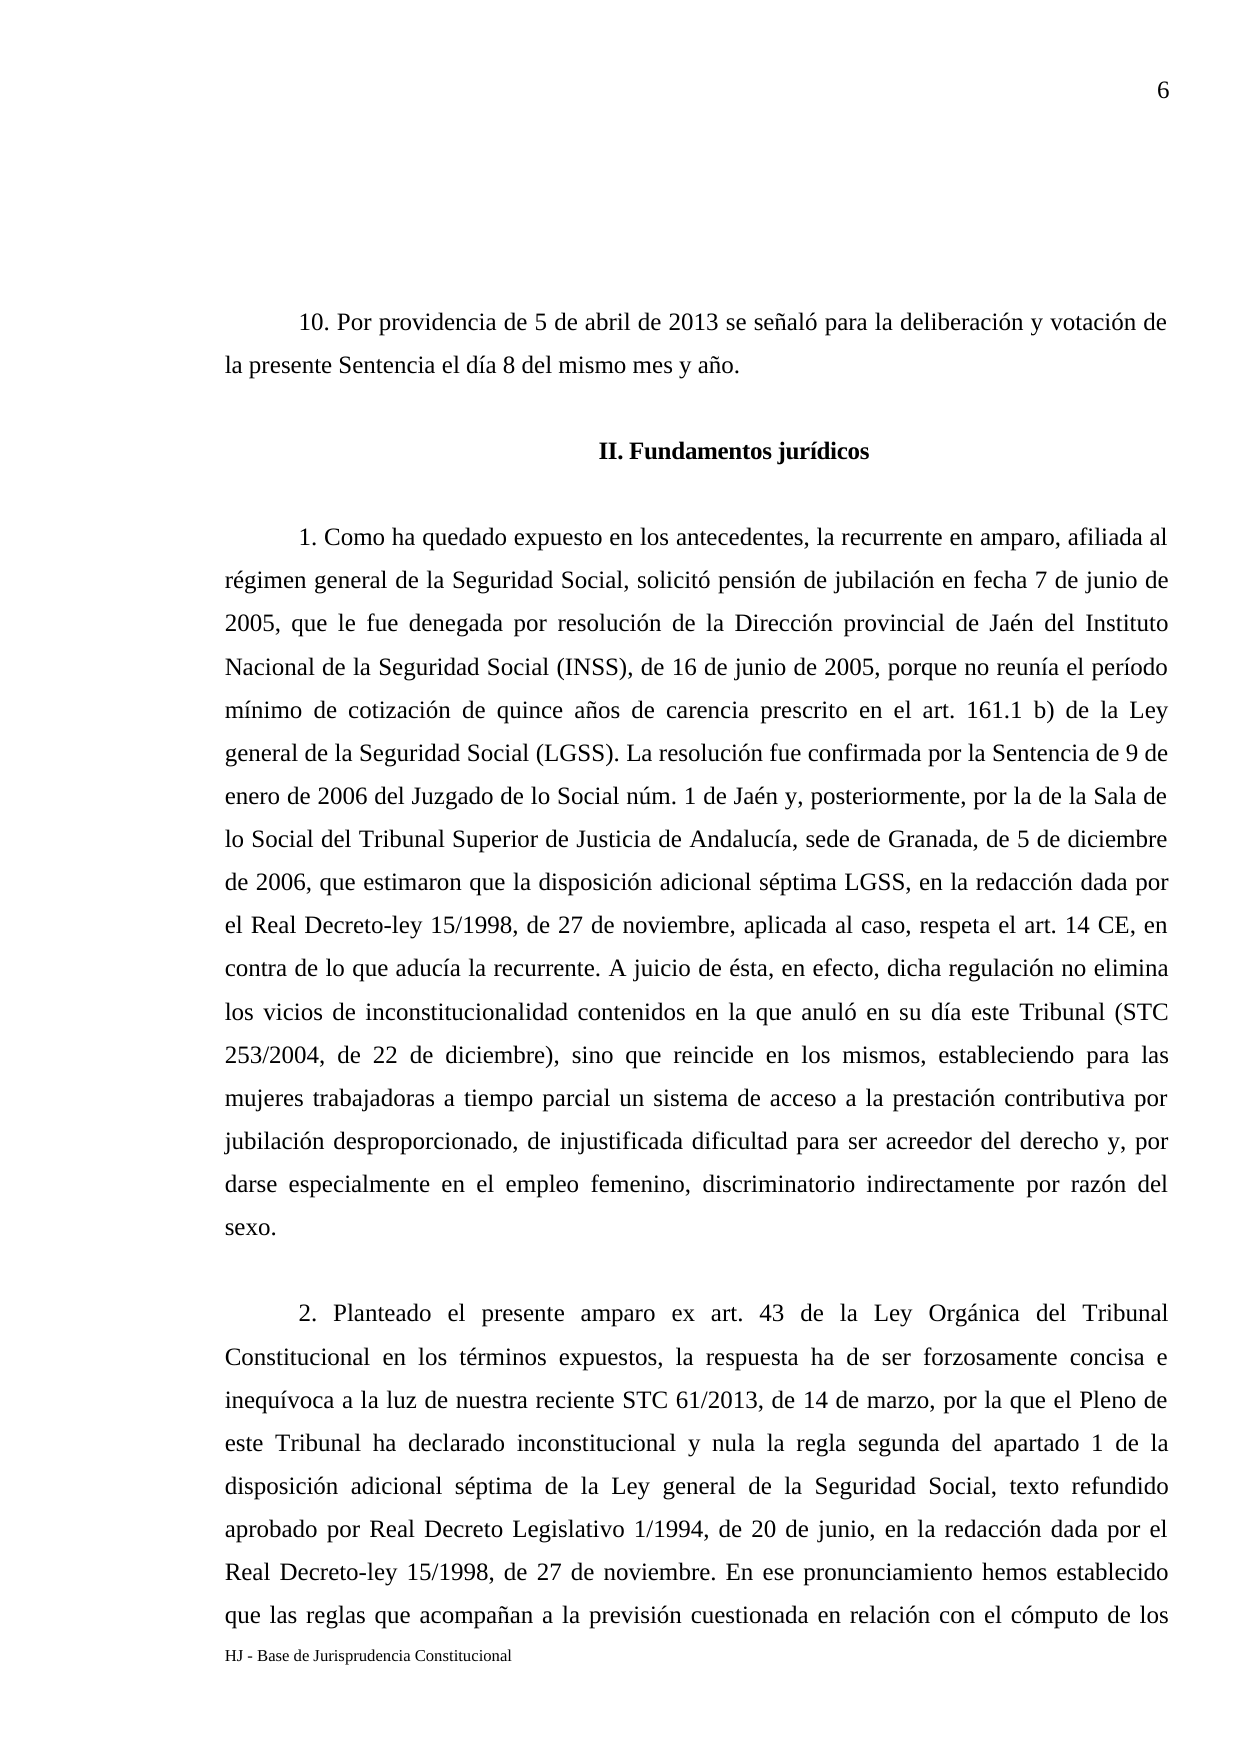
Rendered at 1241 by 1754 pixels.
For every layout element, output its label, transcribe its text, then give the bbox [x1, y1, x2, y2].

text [224, 1298, 1169, 1629]
text 1. Como ha quedado expuesto en los antecedentes, la recurrente en amparo, afiliada al régimen general de la Seguridad Social, solicitó pensión de jubilación en fecha 7 de junio de 2005, que le fue denegada por resolución de la Dirección provincial de Jaén del Instituto Nacional de la Seguridad Social (INSS), de 16 de junio de 2005, porque no reunía el período mínimo de cotización de quince años de carencia prescrito en el art. 161.1 b) de la Ley general de la Seguridad Social (LGSS). La resolución fue confirmada por la Sentencia de 9 de enero de 2006 del Juzgado de lo Social núm. 1 de Jaén y, posteriormente, por la de la Sala de lo Social del Tribunal Superior de Justicia de Andalucía, sede de Granada, de 5 de diciembre de 2006, que estimaron que la disposición adicional séptima LGSS, en la redacción dada por el Real Decreto-ley 15/1998, de 27 de noviembre, aplicada al caso, respeta el art. 14 CE, en contra de lo que aducía la recurrente. A juicio de ésta, en efecto, dicha regulación no elimina los vicios de inconstitucionalidad contenidos en la que anuló en su día este Tribunal (STC 253/2004, de 22 de diciembre), sino que reincide en los mismos, estableciendo para las mujeres trabajadoras a tiempo parcial un sistema de acceso a la prestación contributiva por jubilación desproporcionado, de injustificada dificultad para ser acreedor del derecho y, por darse especialmente en el empleo femenino, discriminatorio indirectamente por razón del sexo. [224, 522, 1169, 1241]
text 10. Por providencia de 5 de abril de 2013 se señaló para la deliberación y votación de la presente Sentencia el día 8 del mismo mes y año. [224, 307, 1169, 378]
subtitle II. Fundamentos jurídicos [224, 436, 1169, 465]
